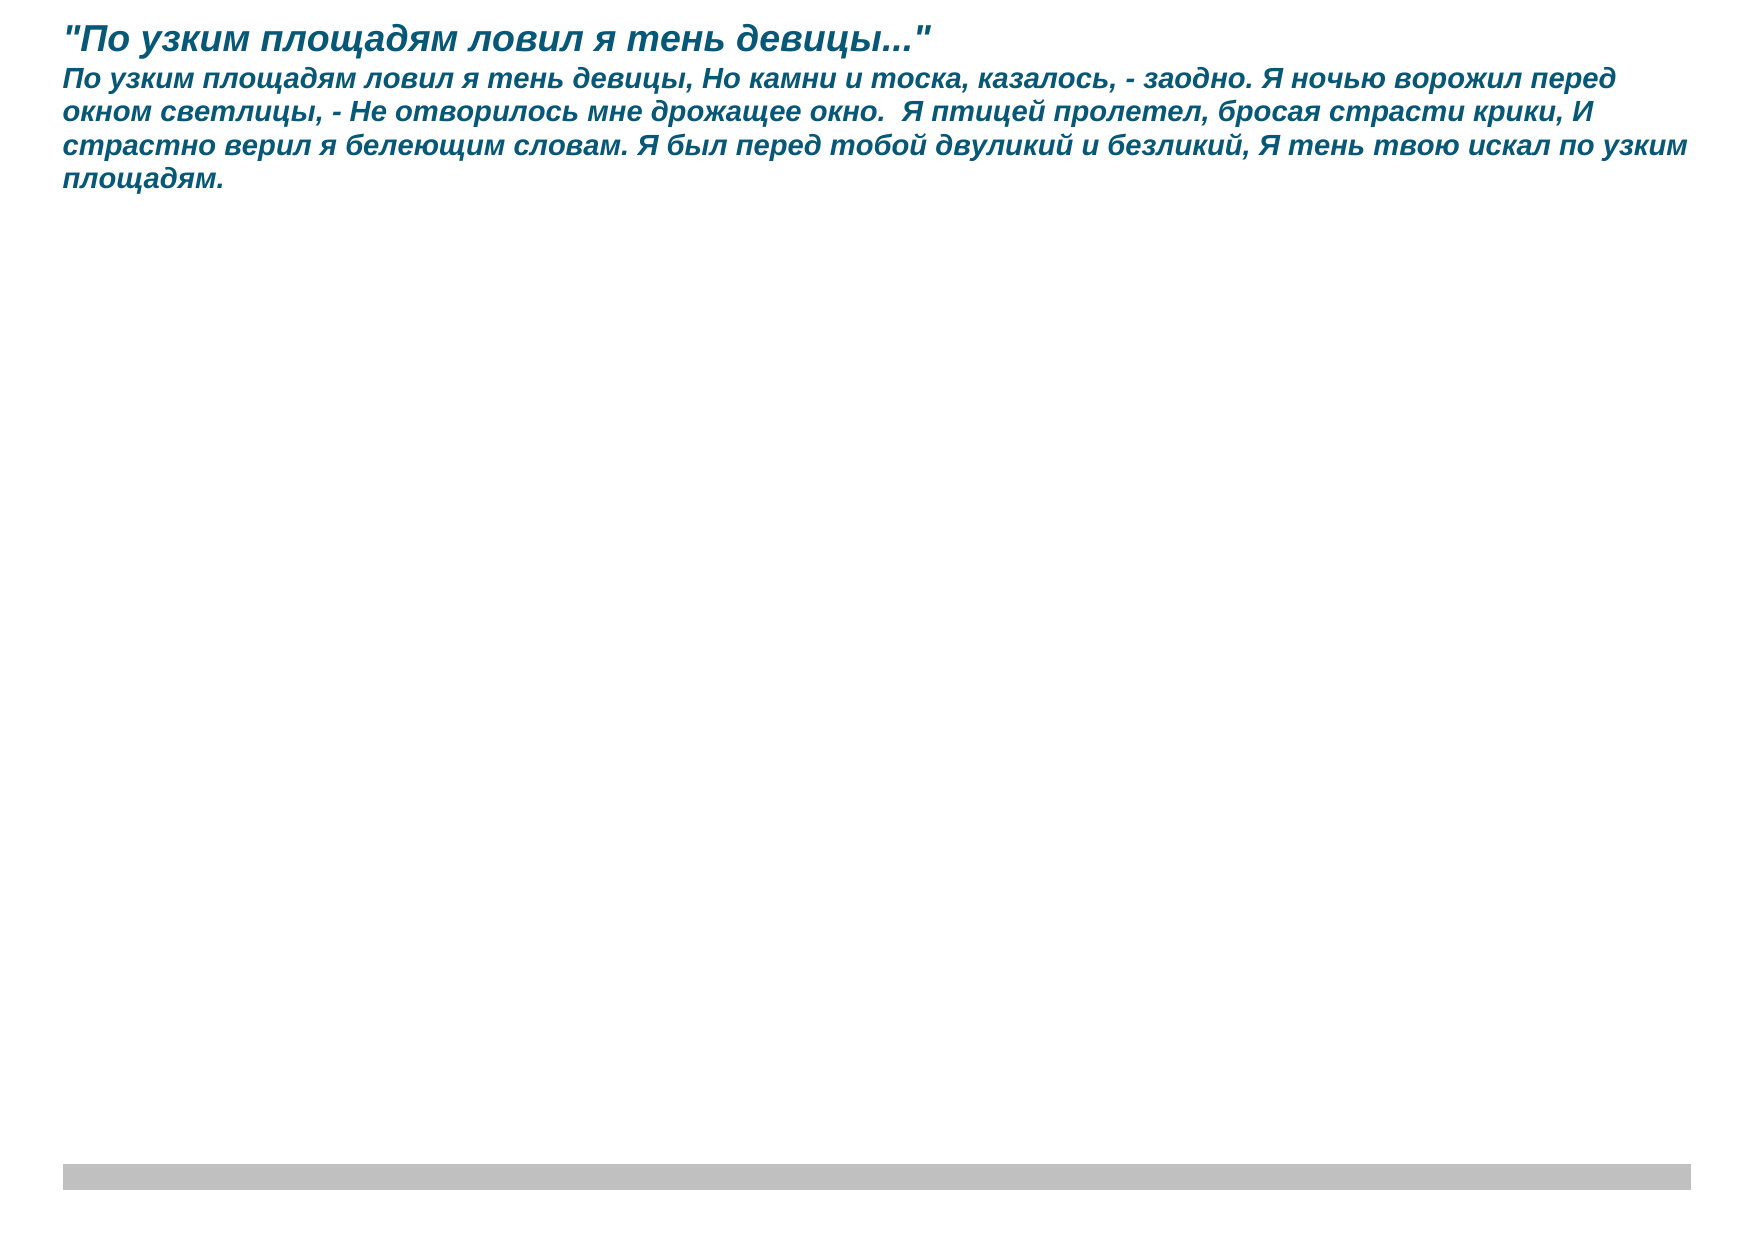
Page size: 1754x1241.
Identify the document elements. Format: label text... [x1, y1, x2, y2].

text По узким площадям ловил я тень девицы, [62, 61, 1691, 195]
subtitle "По узким площадям ловил я тень девицы..." [62, 17, 1691, 60]
